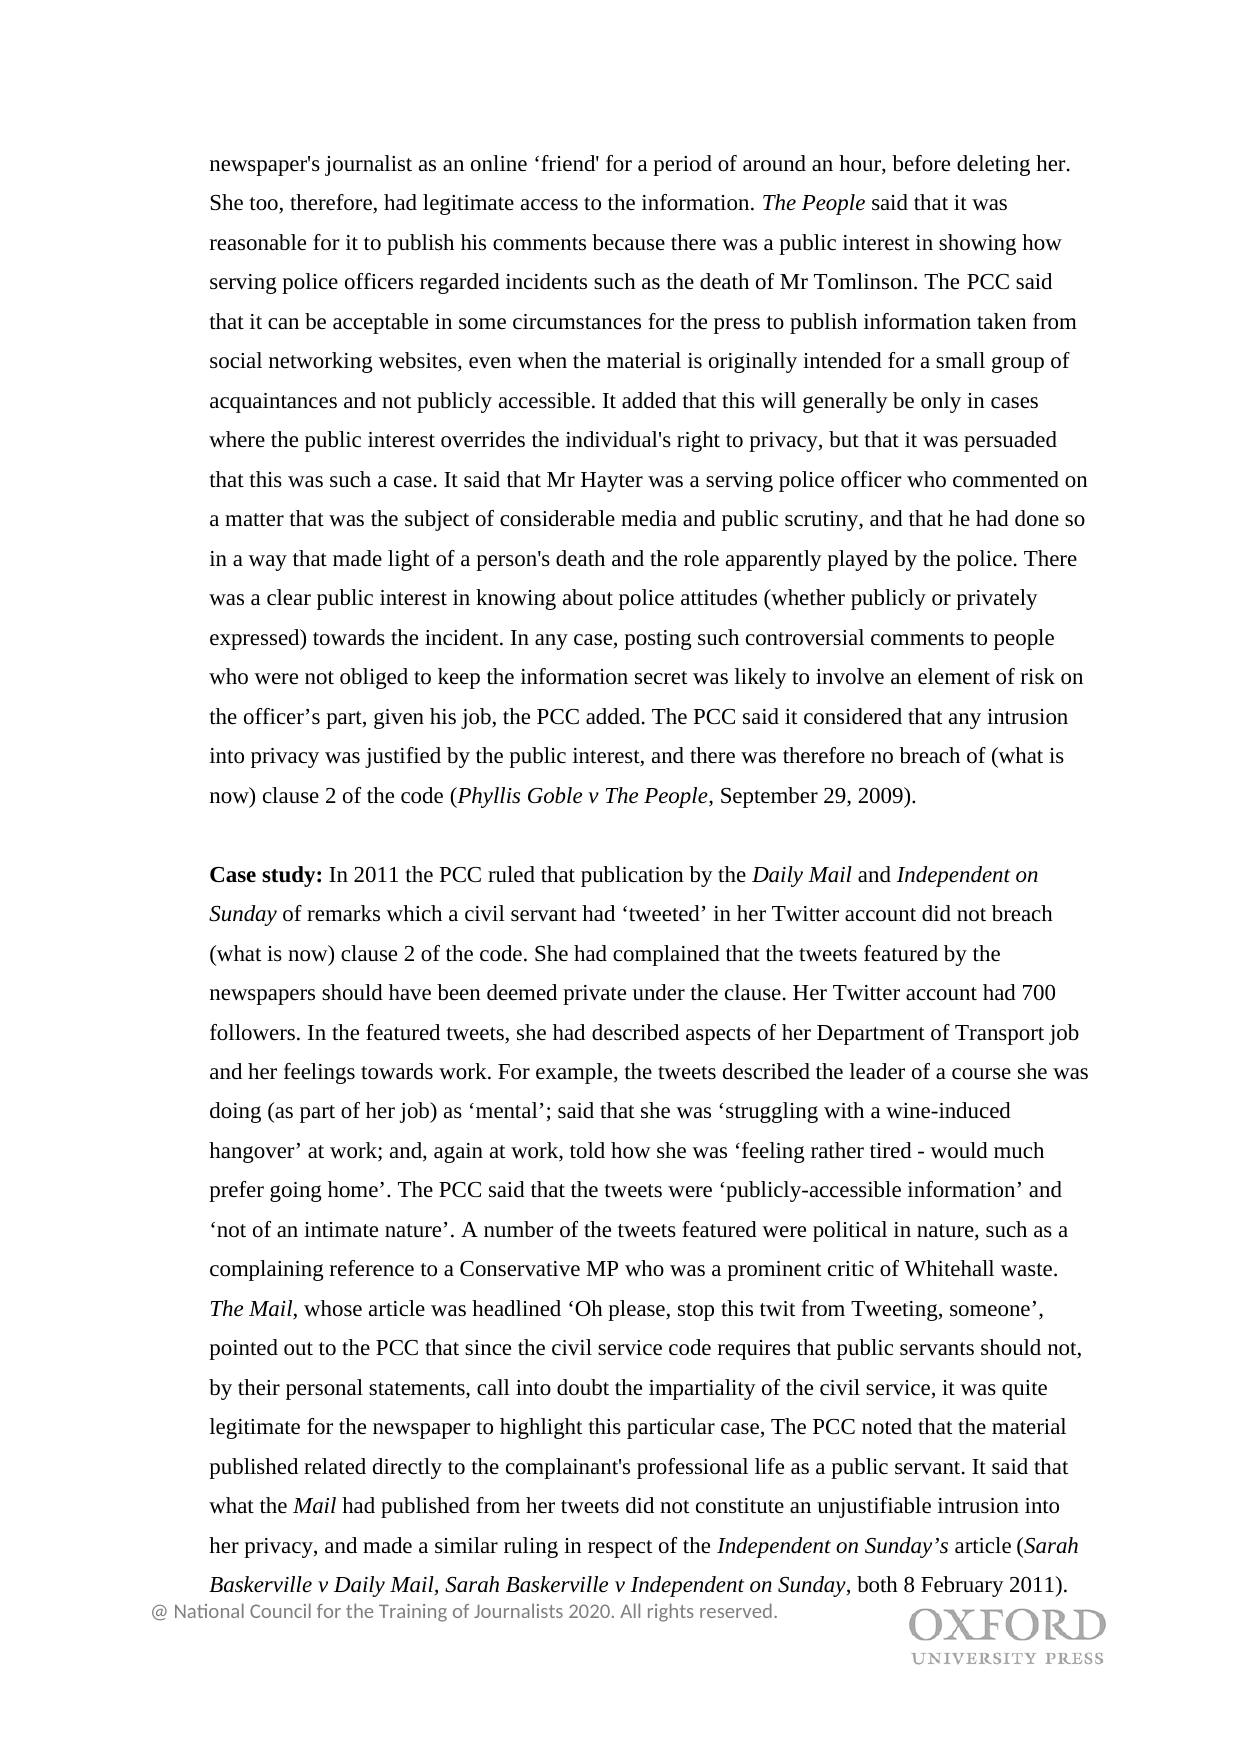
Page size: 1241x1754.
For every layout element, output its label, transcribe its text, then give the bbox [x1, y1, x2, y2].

text Case study: In 2011 the PCC ruled that publication by the Daily Mail and Independent on Sunday of remarks which a civil servant had ‘tweeted’ in her Twitter account did not breach (what is now) clause 2 of the code. She had complained that the tweets featured by the newspapers should have been deemed private under the clause. Her Twitter account had 700 followers. In the featured tweets, she had described aspects of her Department of Transport job and her feelings towards work. For example, the tweets described the leader of a course she was doing (as part of her job) as ‘mental’; said that she was ‘struggling with a wine-induced hangover’ at work; and, again at work, told how she was ‘feeling rather tired - would much prefer going home’. The PCC said that the tweets were ‘publicly-accessible information’ and ‘not of an intimate nature’. A number of the tweets featured were political in nature, such as a complaining reference to a Conservative MP who was a prominent critic of Whitehall waste. The Mail, whose article was headlined ‘Oh please, stop this twit from Tweeting, someone’, pointed out to the PCC that since the civil service code requires that public servants should not, by their personal statements, call into doubt the impartiality of the civil service, it was quite legitimate for the newspaper to highlight this particular case, The PCC noted that the material published related directly to the complainant's professional life as a public servant. It said that what the Mail had published from her tweets did not constitute an unjustifiable intrusion into her privacy, and made a similar ruling in respect of the Independent on Sunday’s article (Sarah Baskerville v Daily Mail, Sarah Baskerville v Independent on Sunday, both 8 February 2011). [209, 861, 1090, 1598]
picture [907, 1600, 1108, 1676]
